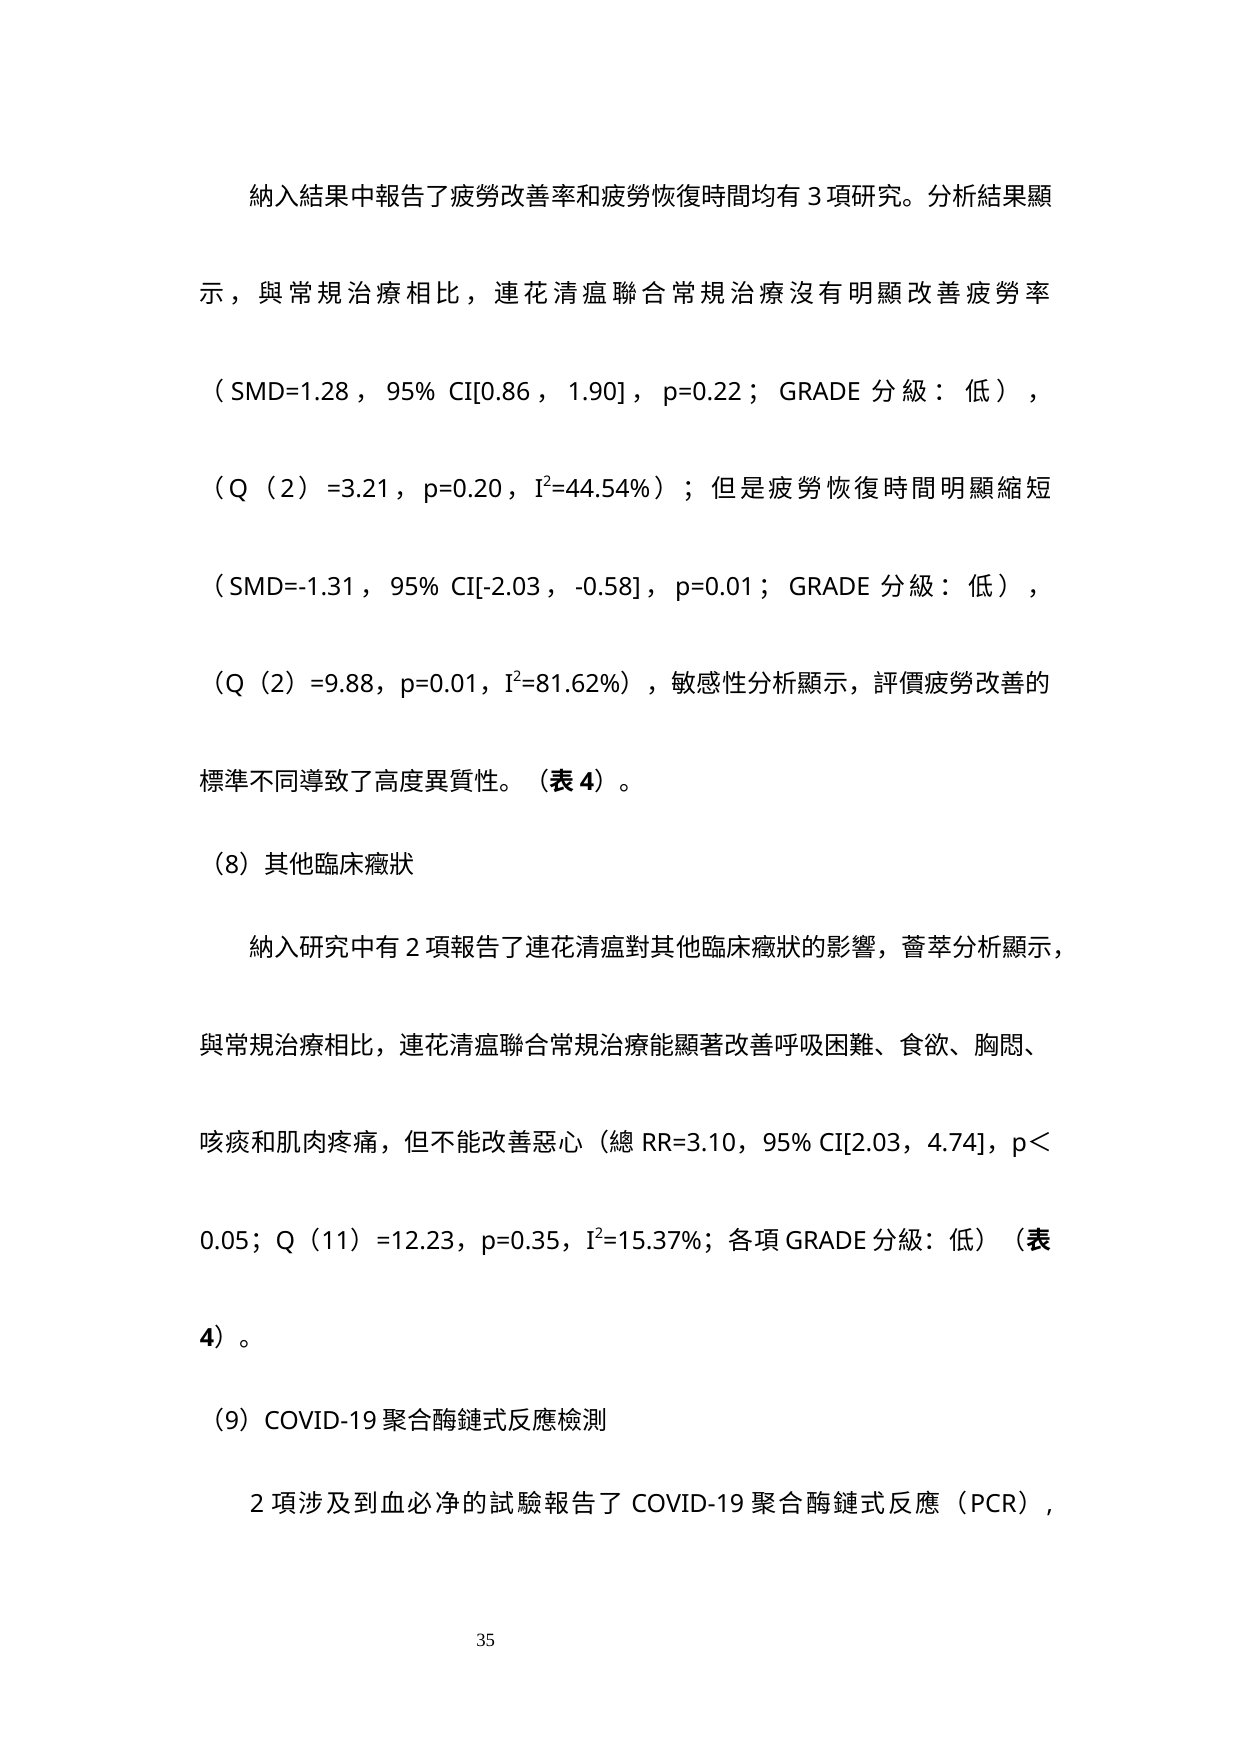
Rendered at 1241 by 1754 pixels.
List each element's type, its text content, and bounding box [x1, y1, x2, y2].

text 納入結果中報告了疲勞改善率和疲勞恢復時間均有3項研究。分析結果顯示，與常規治療相比，連花清瘟聯合常規治療沒有明顯改善疲勞率（SMD=1.28，95% CI[0.86，1.90]，p=0.22；GRADE分級：低），（Q（2）=3.21，p=0.20，I2=44.54%）；但是疲勞恢復時間明顯縮短（SMD=-1.31，95% CI[-2.03，-0.58]，p=0.01；GRADE分級：低），（Q（2）=9.88，p=0.01，I2=81.62%），敏感性分析顯示，評價疲勞改善的標準不同導致了高度異質性。（表4）。 [199, 162, 1053, 812]
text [199, 1469, 1053, 1534]
text （8）其他臨床癥狀 [199, 830, 1053, 895]
text （9）COVID-19聚合酶鏈式反應檢測 [199, 1386, 1053, 1451]
text 納入研究中有2項報告了連花清瘟對其他臨床癥狀的影響，薈萃分析顯示，與常規治療相比，連花清瘟聯合常規治療能顯著改善呼吸困難、食欲、胸悶、咳痰和肌肉疼痛，但不能改善惡心（總RR=3.10，95% CI[2.03，4.74]，p＜0.05；Q（11）=12.23，p=0.35，I2=15.37%；各項GRADE分級：低）（表4）。 [199, 913, 1053, 1368]
